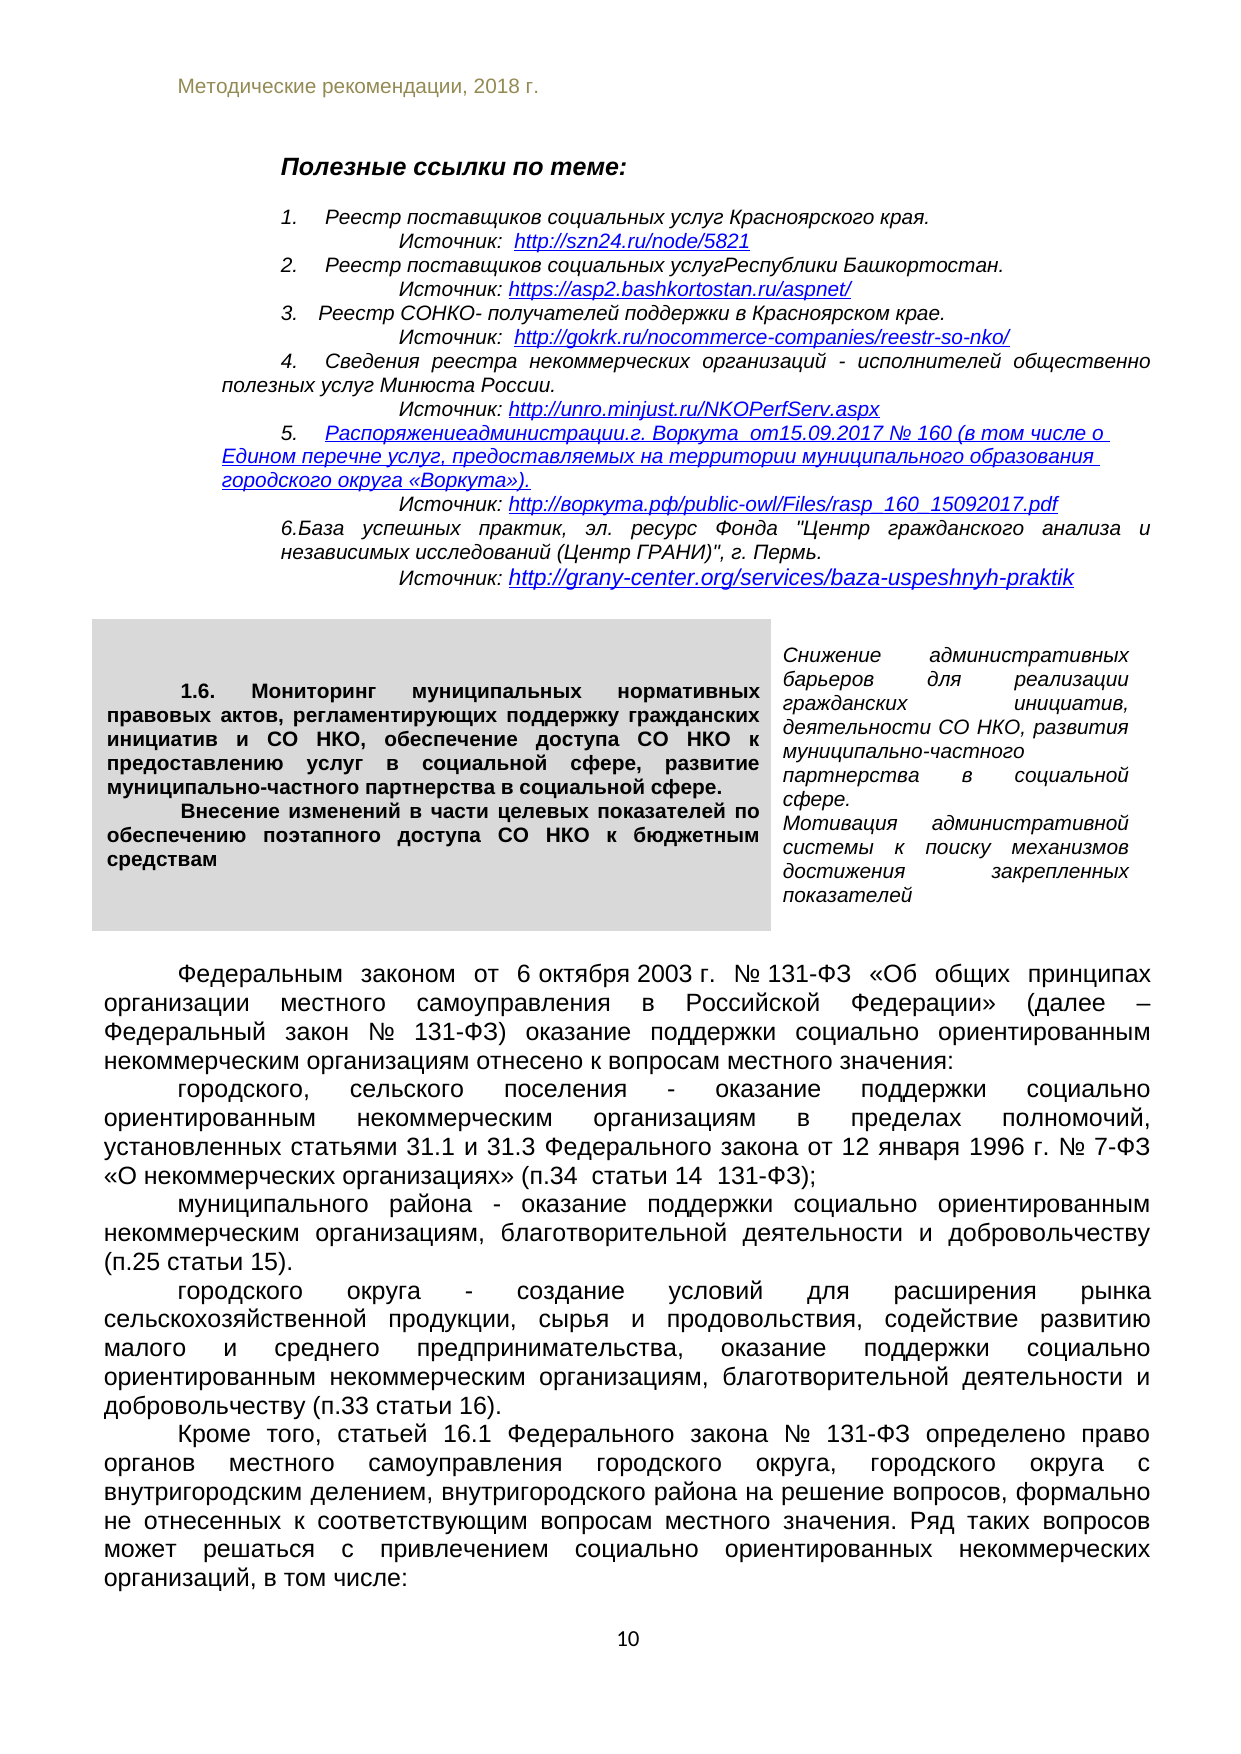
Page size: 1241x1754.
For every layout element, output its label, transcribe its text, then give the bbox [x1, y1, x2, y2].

text городского, сельского поселения - оказание поддержки социально ориентированным некоммерческим организациям в пределах полномочий, установленных статьями 31.1 и 31.3 Федерального закона от 12 января 1996 г. № 7-ФЗ «О некоммерческих организациях» (п.34 статьи 14 131-ФЗ); [103, 1074, 1152, 1189]
list Сведения реестра некоммерческих организаций - исполнителей общественно полезных услуг Минюста России. [222, 348, 1152, 396]
list Источник: http://gokrk.ru/nocommerce-companies/reestr-so-nko/ [318, 324, 1152, 348]
list Реестр СОНКО- получателей поддержки в Красноярском крае. [281, 301, 1152, 324]
list Источник: http://unro.minjust.ru/NKOPerfServ.aspx [222, 396, 1152, 420]
list Источник: https://asp2.bashkortostan.ru/aspnet/ [281, 277, 1152, 301]
list Распоряжениеадминистрации.г. Воркута от15.09.2017 № 160 (в том числе о Едином перечне услуг, предоставляемых на территории муниципального образования городского округа «Воркута»). [222, 420, 1152, 492]
text 6.База успешных практик, эл. ресурс Фонда "Центр гражданского анализа и независимых исследований (Центр ГРАНИ)", г. Пермь. [281, 516, 1152, 564]
list Полезные ссылки по теме: [222, 152, 1152, 181]
text муниципального района - оказание поддержки социально ориентированным некоммерческим организациям, благотворительной деятельности и добровольчеству (п.25 статьи 15). [103, 1189, 1152, 1276]
text Федеральным законом от 6 октября 2003 г. № 131-ФЗ «Об общих принципах организации местного самоуправления в Российской Федерации» (далее – Федеральный закон № 131-ФЗ) оказание поддержки социально ориентированным некоммерческим организациям отнесено к вопросам местного значения: [103, 959, 1152, 1074]
list Источник: http://воркута.рф/public-owl/Files/rasp_160_15092017.pdf [281, 492, 1152, 516]
list Источник: http://grany-center.org/services/baza-uspeshnyh-praktik [281, 564, 1152, 590]
list Реестр поставщиков социальных услуг Красноярского края. [222, 205, 1152, 229]
table_header Снижение административных барьеров для реализации гражданских инициатив, деятельности СО НКО, развития муниципально-частного партнерства в социальной сфере. Мотивация административной системы к поиску механизмов достижения закрепленных показателей [771, 619, 1140, 931]
text городского округа - создание условий для расширения рынка сельскохозяйственной продукции, сырья и продовольствия, содействие развитию малого и среднего предпринимательства, оказание поддержки социально ориентированным некоммерческим организациям, благотворительной деятельности и добровольчеству (п.33 статьи 16). [103, 1276, 1152, 1419]
table_header Мониторинг муниципальных нормативных правовых актов, регламентирующих поддержку гражданских инициатив и СО НКО, обеспечение доступа СО НКО к предоставлению услуг в социальной сфере, развитие муниципально-частного партнерства в социальной сфере. Внесение изменений в части целевых показателей по обеспечению поэтапного доступа СО НКО к бюджетным средствам [92, 619, 771, 931]
list Реестр поставщиков социальных услугРеспублики Башкортостан. [222, 253, 1136, 277]
list Источник: http://szn24.ru/node/5821 [281, 229, 1152, 253]
text Кроме того, статьей 16.1 Федерального закона № 131-ФЗ определено право органов местного самоуправления городского округа, городского округа с внутригородским делением, внутригородского района на решение вопросов, формально не отнесенных к соответствующим вопросам местного значения. Ряд таких вопросов может решаться с привлечением социально ориентированных некоммерческих организаций, в том числе: [103, 1419, 1152, 1592]
